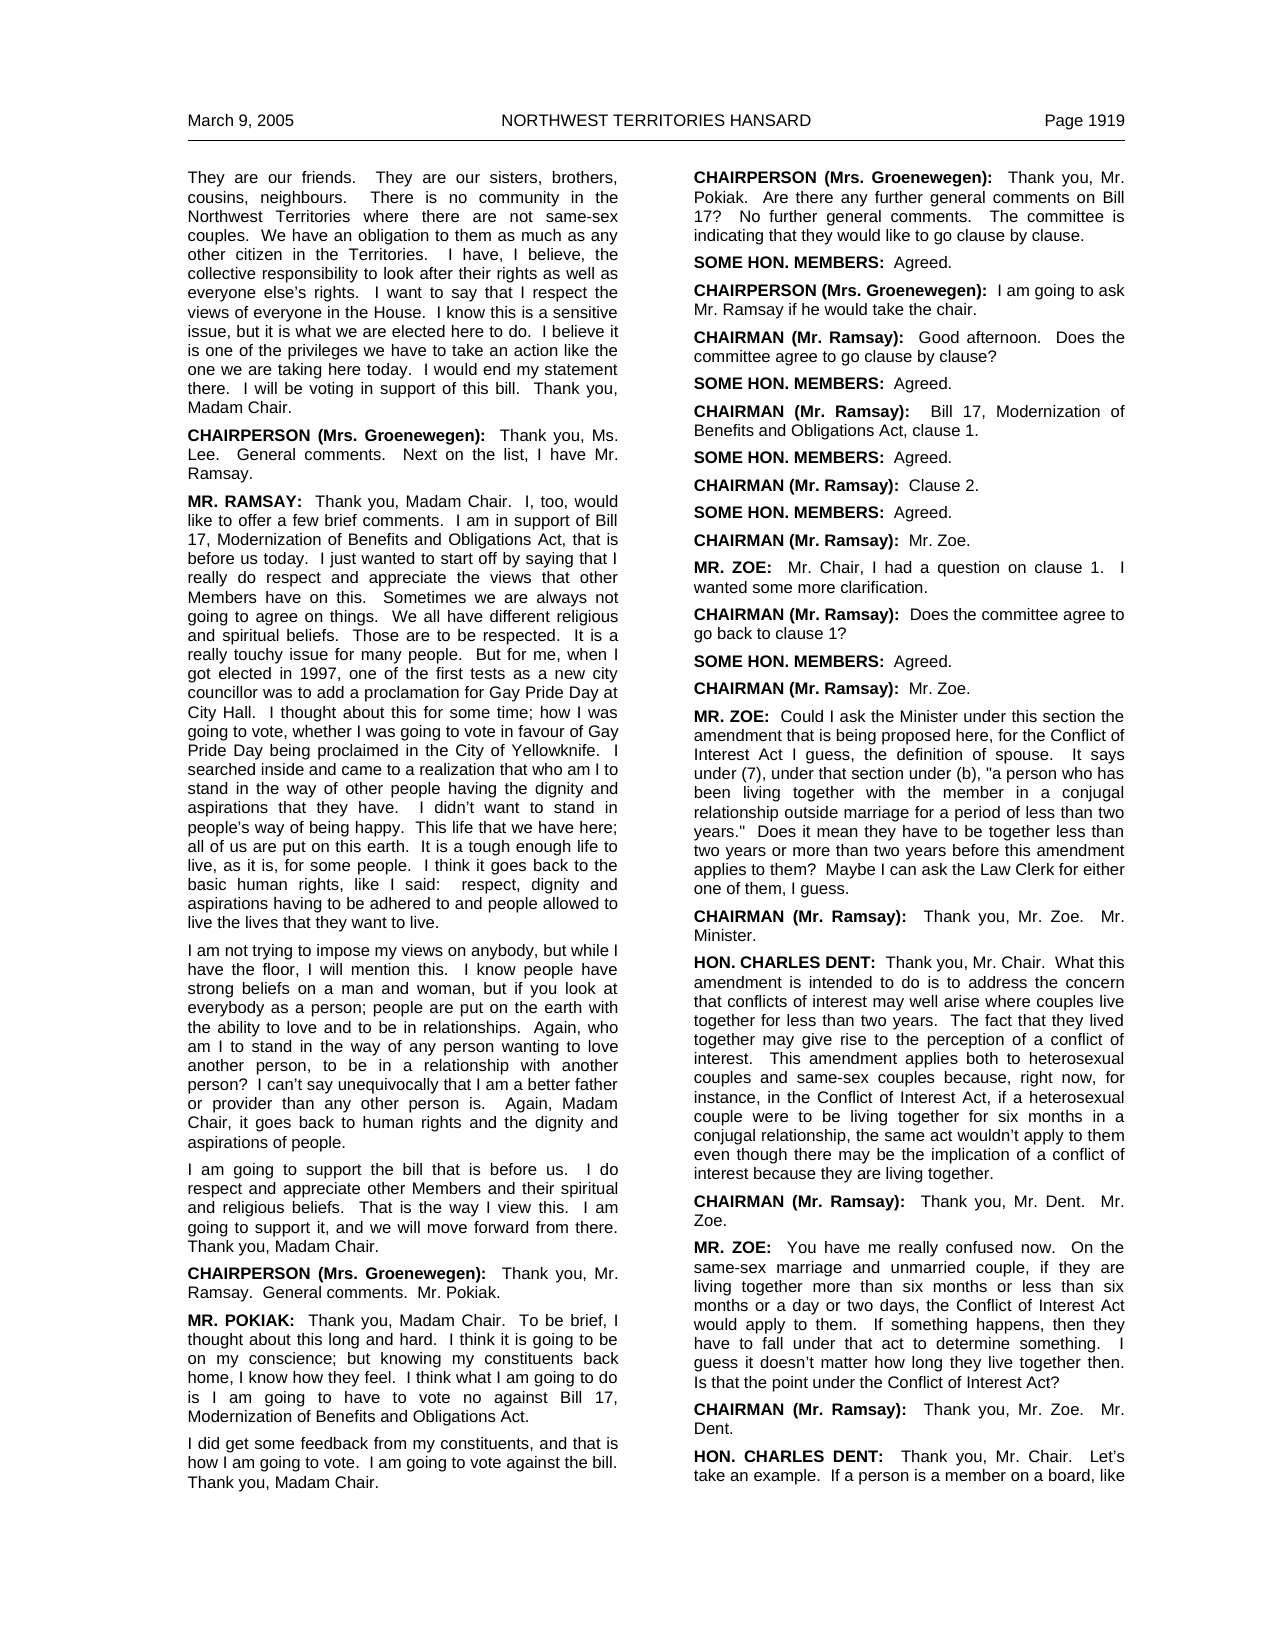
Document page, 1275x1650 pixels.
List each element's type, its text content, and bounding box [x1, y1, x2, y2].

text CHAIRPERSON (Mrs. Groenewegen): Thank you, Mr. Pokiak. Are there any further general comments on Bill 17? No further general comments. The committee is indicating that they would like to go clause by clause. [694, 168, 1125, 245]
text MR. ZOE: Could I ask the Minister under this section the amendment that is being proposed here, for the Conflict of Interest Act I guess, the definition of spouse. It says under (7), under that section under (b), "a person who has been living together with the member in a conjugal relationship outside marriage for a period of less than two years." Does it mean they have to be together less than two years or more than two years before this amendment applies to them? Maybe I can ask the Law Clerk for either one of them, I guess. [694, 707, 1125, 898]
text CHAIRMAN (Mr. Ramsay): Does the committee agree to go back to clause 1? [694, 605, 1125, 643]
text CHAIRMAN (Mr. Ramsay): Thank you, Mr. Dent. Mr. Zoe. [694, 1192, 1125, 1230]
text CHAIRMAN (Mr. Ramsay): Thank you, Mr. Zoe. Mr. Minister. [694, 907, 1125, 945]
text CHAIRPERSON (Mrs. Groenewegen): Thank you, Ms. Lee. General comments. Next on the list, I have Mr. Ramsay. [187, 426, 619, 483]
text HON. CHARLES DENT: Thank you, Mr. Chair. What this amendment is intended to do is to address the concern that conflicts of interest may well arise where couples live together for less than two years. The fact that they lived together may give rise to the perception of a conflict of interest. This amendment applies both to heterosexual couples and same-sex couples because, right now, for instance, in the Conflict of Interest Act, if a heterosexual couple were to be living together for six months in a conjugal relationship, the same act wouldn’t apply to them even though there may be the implication of a conflict of interest because they are living together. [694, 953, 1125, 1183]
text CHAIRPERSON (Mrs. Groenewegen): I am going to ask Mr. Ramsay if he would take the chair. [694, 281, 1125, 319]
text SOME HON. MEMBERS: Agreed. [694, 253, 1125, 272]
text CHAIRPERSON (Mrs. Groenewegen): Thank you, Mr. Ramsay. General comments. Mr. Pokiak. [187, 1264, 619, 1302]
text I did get some feedback from my constituents, and that is how I am going to vote. I am going to vote against the bill. Thank you, Madam Chair. [187, 1434, 619, 1492]
text SOME HON. MEMBERS: Agreed. [694, 374, 1125, 393]
text CHAIRMAN (Mr. Ramsay): Mr. Zoe. [694, 531, 1125, 550]
text SOME HON. MEMBERS: Agreed. [694, 652, 1125, 671]
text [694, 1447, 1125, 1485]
text CHAIRMAN (Mr. Ramsay): Bill 17, Modernization of Benefits and Obligations Act, clause 1. [694, 402, 1125, 440]
text CHAIRMAN (Mr. Ramsay): Thank you, Mr. Zoe. Mr. Dent. [694, 1400, 1125, 1438]
text CHAIRMAN (Mr. Ramsay): Clause 2. [694, 476, 1125, 495]
text SOME HON. MEMBERS: Agreed. [694, 448, 1125, 467]
text MR. ZOE: Mr. Chair, I had a question on clause 1. I wanted some more clarification. [694, 558, 1125, 597]
text I am going to support the bill that is before us. I do respect and appreciate other Members and their spiritual and religious beliefs. That is the way I view this. I am going to support it, and we will move forward from there. Thank you, Madam Chair. [187, 1160, 619, 1256]
text I am not trying to impose my views on anybody, but while I have the floor, I will mention this. I know people have strong beliefs on a man and woman, but if you look at everybody as a person; people are put on the earth with the ability to love and to be in relationships. Again, who am I to stand in the way of any person wanting to love another person, to be in a relationship with another person? I can’t say unequivocally that I am a better father or provider than any other person is. Again, Madam Chair, it goes back to human rights and the dignity and aspirations of people. [187, 941, 619, 1152]
text CHAIRMAN (Mr. Ramsay): Good afternoon. Does the committee agree to go clause by clause? [694, 327, 1125, 366]
text SOME HON. MEMBERS: Agreed. [694, 503, 1125, 522]
text MR. ZOE: You have me really confused now. On the same-sex marriage and unmarried couple, if they are living together more than six months or less than six months or a day or two days, the Conflict of Interest Act would apply to them. If something happens, then they have to fall under that act to determine something. I guess it doesn’t matter how long they live together then. Is that the point under the Conflict of Interest Act? [694, 1238, 1125, 1392]
text MR. POKIAK: Thank you, Madam Chair. To be brief, I thought about this long and hard. I think it is going to be on my conscience; but knowing my constituents back home, I know how they feel. I think what I am going to do is I am going to have to vote no against Bill 17, Modernization of Benefits and Obligations Act. [187, 1311, 619, 1426]
text CHAIRMAN (Mr. Ramsay): Mr. Zoe. [694, 679, 1125, 698]
text MR. RAMSAY: Thank you, Madam Chair. I, too, would like to offer a few brief comments. I am in support of Bill 17, Modernization of Benefits and Obligations Act, that is before us today. I just wanted to start off by saying that I really do respect and appreciate the views that other Members have on this. Sometimes we are always not going to agree on things. We all have different religious and spiritual beliefs. Those are to be respected. It is a really touchy issue for many people. But for me, when I got elected in 1997, one of the first tests as a councillor was to add a proclamation for Gay Pride Day at City Hall. I thought about this for some time; how I was going to vote, whether I was going to vote in favour of Gay Pride Day being proclaimed in the City of . I searched inside and came to a realization that who am I to stand in the way of other people having the dignity and aspirations that they have. I didn’t want to stand in people’s way of being happy. This life that we have here; all of us are put on this earth. It is a tough enough life to live, as it is, for some people. I think it goes back to the basic human rights, like I said: respect, dignity and aspirations having to be adhered to and people allowed to live the lives that they want to live. [187, 492, 619, 932]
